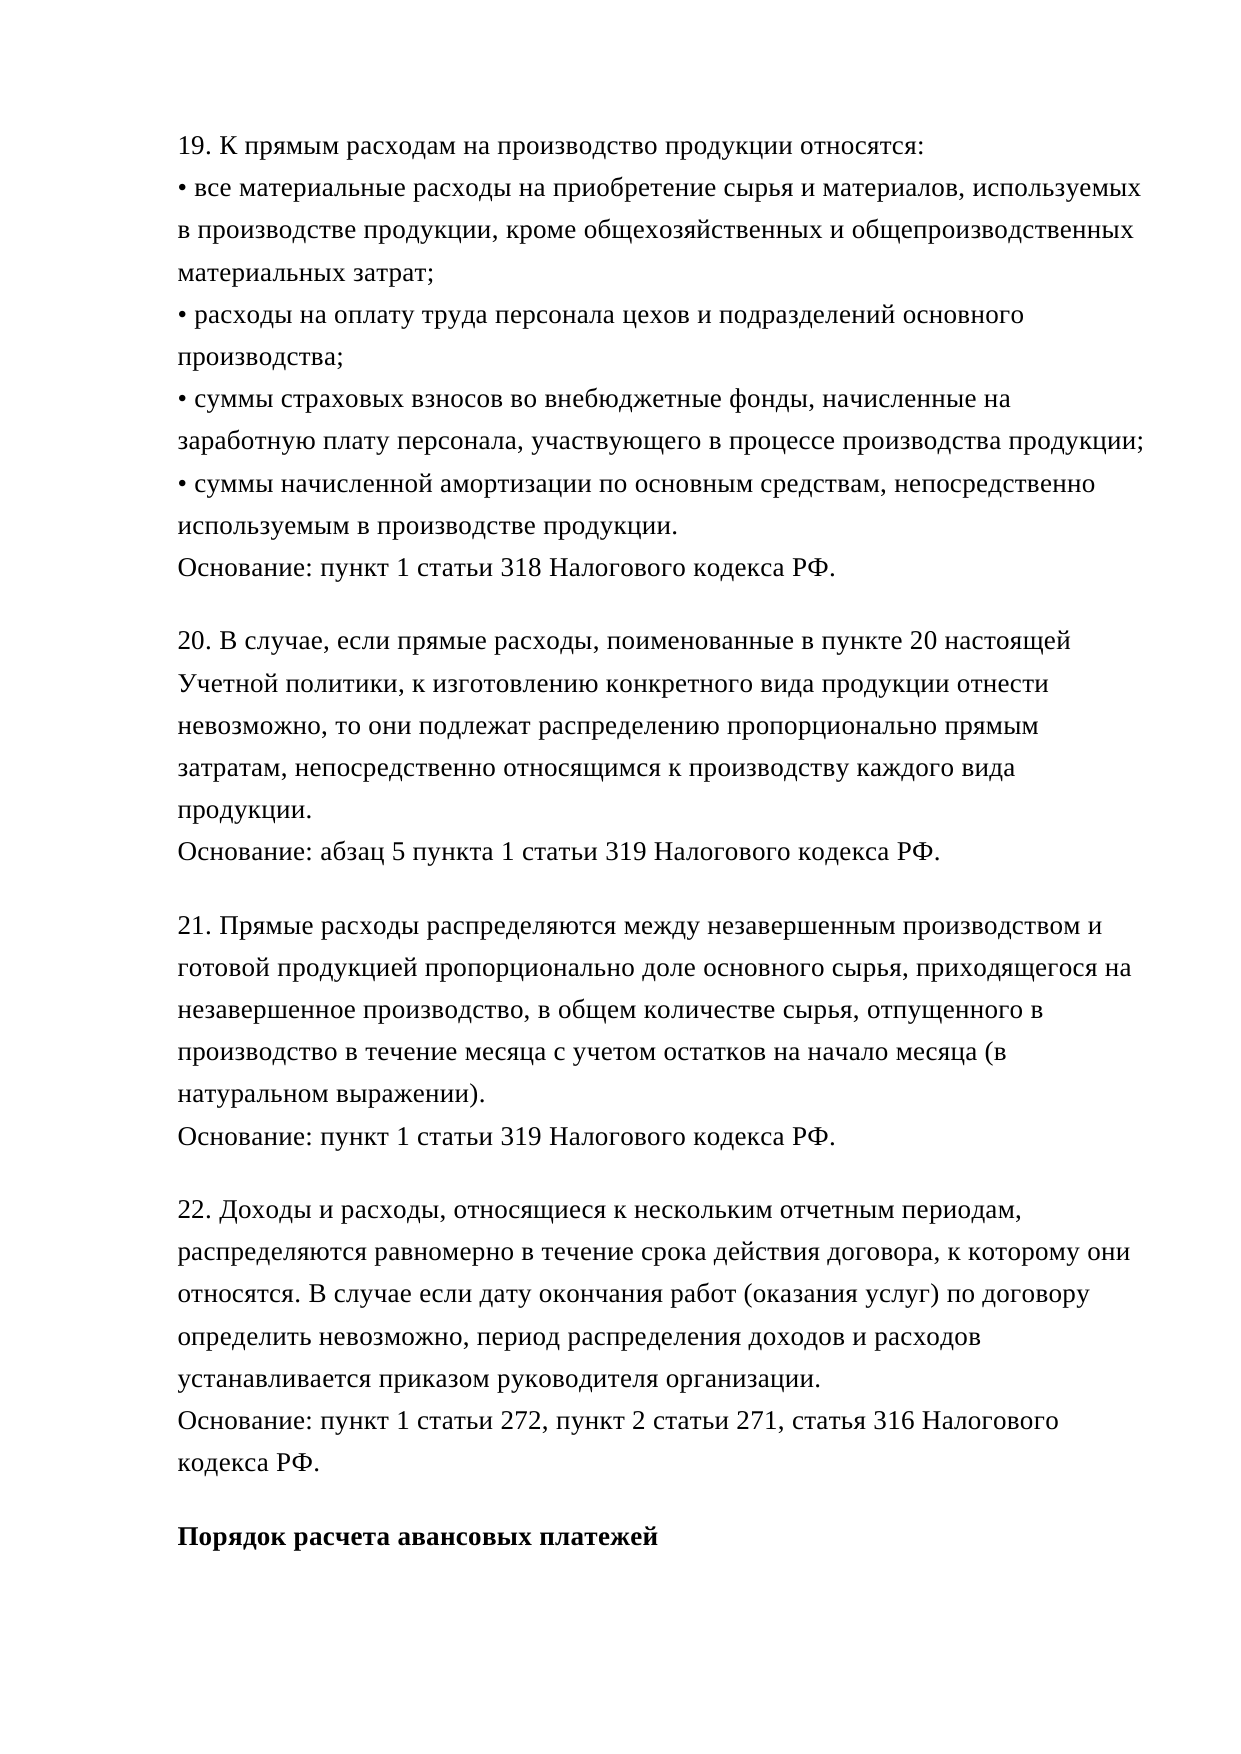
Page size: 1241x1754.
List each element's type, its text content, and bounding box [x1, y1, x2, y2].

text Порядок расчета авансовых платежей [177, 1509, 1152, 1551]
text 22. Доходы и расходы, относящиеся к нескольким отчетным периодам, распределяются равномерно в течение срока действия договора, к которому они относятся. В случае если дату окончания работ (оказания услуг) по договору определить невозможно, период распределения доходов и расходов устанавливается приказом руководителя организации. Основание: пункт 1 статьи 272, пункт 2 статьи 271, статья 316 Налогового кодекса РФ. [177, 1182, 1152, 1477]
text 21. Прямые расходы распределяются между незавершенным производством и готовой продукцией пропорционально доле основного сырья, приходящегося на незавершенное производство, в общем количестве сырья, отпущенного в производство в течение месяца с учетом остатков на начало месяца (в натуральном выражении). Основание: пункт 1 статьи 319 Налогового кодекса РФ. [177, 898, 1152, 1151]
text 20. В случае, если прямые расходы, поименованные в пункте 20 настоящей Учетной политики, к изготовлению конкретного вида продукции отнести невозможно, то они подлежат распределению пропорционально прямым затратам, непосредственно относящимся к производству каждого вида продукции. Основание: абзац 5 пункта 1 статьи 319 Налогового кодекса РФ. [177, 613, 1152, 867]
text 19. К прямым расходам на производство продукции относятся: • все материальные расходы на приобретение сырья и материалов, используемых в производстве продукции, кроме общехозяйственных и общепроизводственных материальных затрат; • расходы на оплату труда персонала цехов и подразделений основного производства; • суммы страховых взносов во внебюджетные фонды, начисленные на заработную плату персонала, участвующего в процессе производства продукции; • суммы начисленной амортизации по основным средствам, непосредственно используемым в производстве продукции. Основание: пункт 1 статьи 318 Налогового кодекса РФ. [177, 118, 1152, 582]
